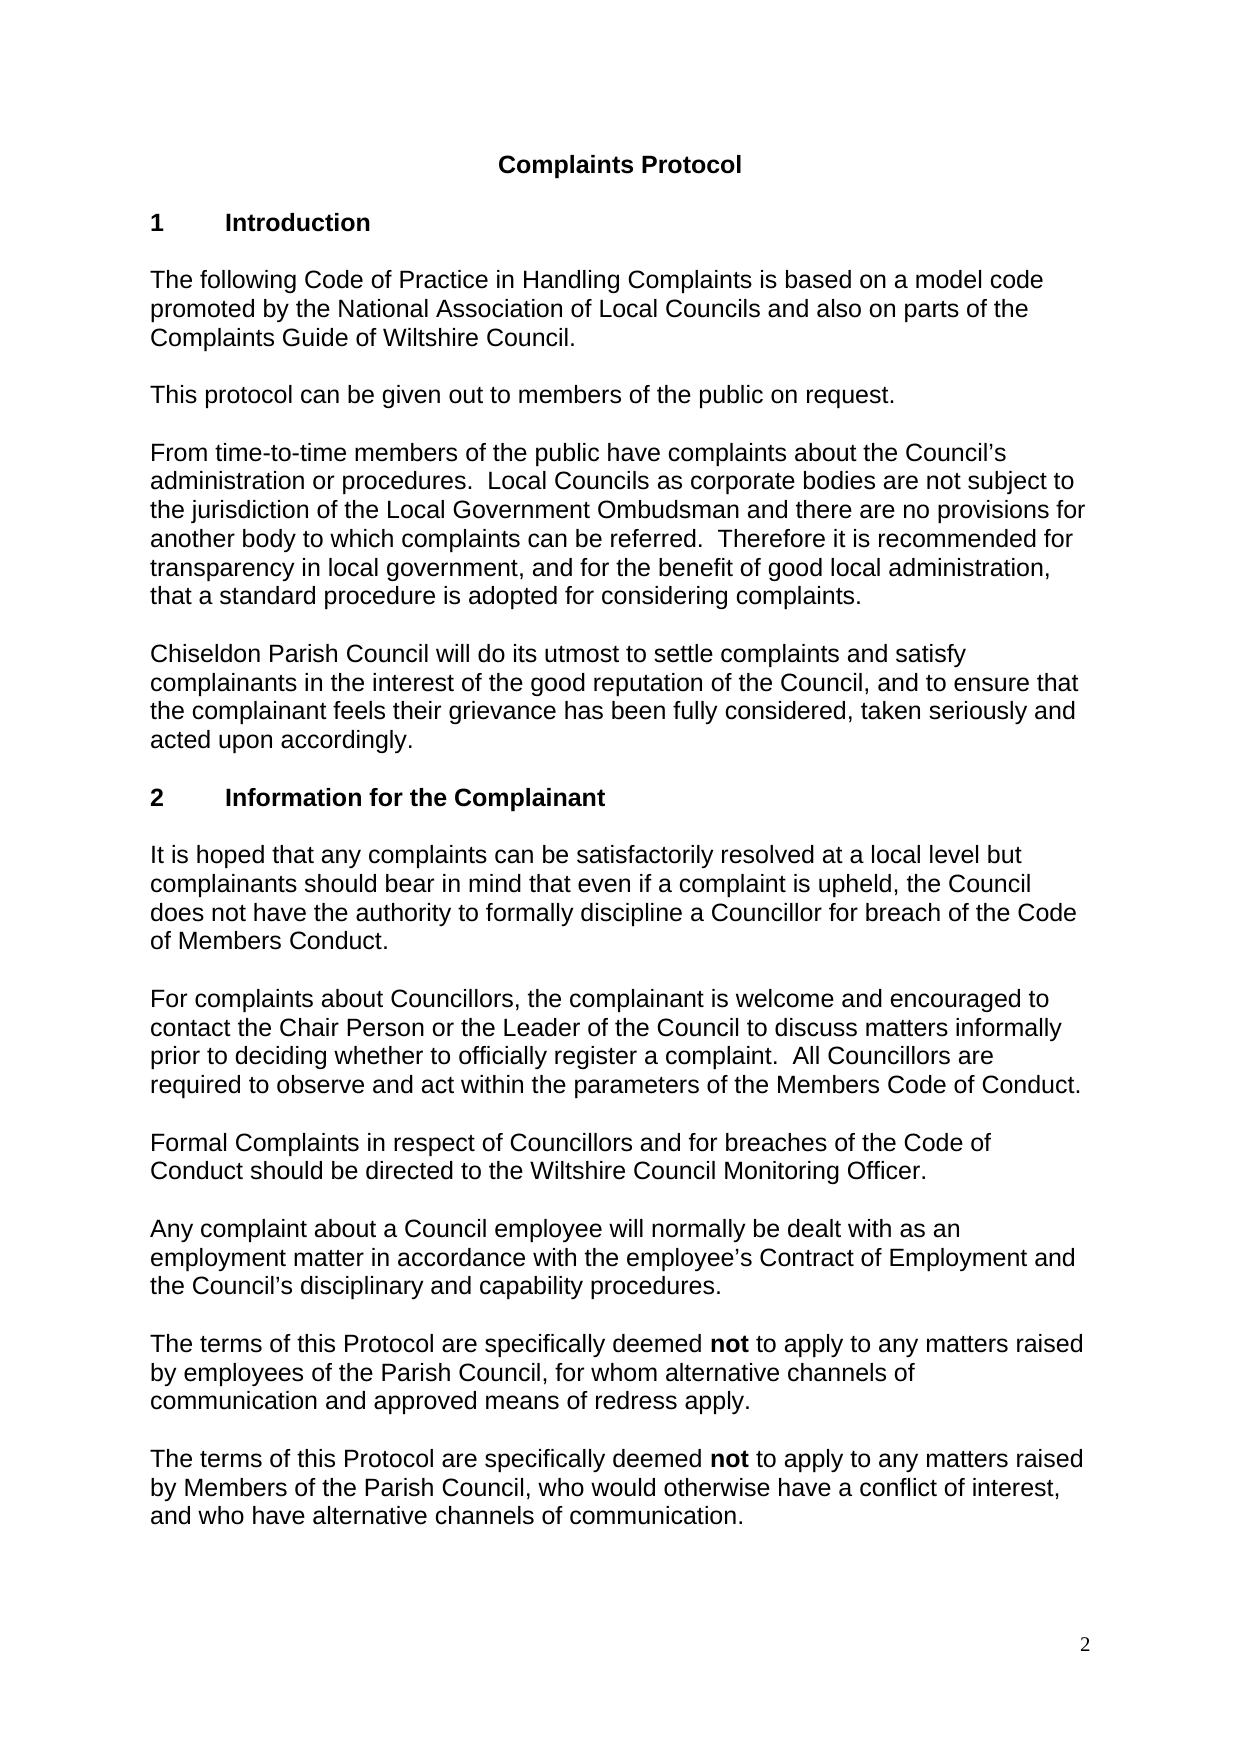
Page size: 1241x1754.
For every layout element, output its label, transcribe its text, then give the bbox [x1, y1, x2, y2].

text It is hoped that any complaints can be satisfactorily resolved at a local level but complainants should bear in mind that even if a complaint is upheld, the Council does not have the authority to formally discipline a Councillor for breach of the Code of Members Conduct. [150, 840, 1090, 955]
text The terms of this Protocol are specifically deemed not to apply to any matters raised by employees of the Parish Council, for whom alternative channels of communication and approved means of redress apply. [150, 1329, 1090, 1415]
text The following Code of Practice in Handling Complaints is based on a model code promoted by the National Association of Local Councils and also on parts of the Complaints Guide of Wiltshire Council. [150, 265, 1090, 351]
text From time-to-time members of the public have complaints about the Council’s administration or procedures. Local Councils as corporate bodies are not subject to the jurisdiction of the Local Government Ombudsman and there are no provisions for another body to which complaints can be referred. Therefore it is recommended for transparency in local government, and for the benefit of good local administration, that a standard procedure is adopted for considering complaints. [150, 437, 1090, 610]
text Chiseldon Parish Council will do its utmost to settle complaints and satisfy complainants in the interest of the good reputation of the Council, and to ensure that the complainant feels their grievance has been fully considered, taken seriously and acted upon accordingly. [150, 639, 1090, 754]
text For complaints about Councillors, the complainant is welcome and encouraged to contact the Chair Person or the Leader of the Council to discuss matters informally prior to deciding whether to officially register a complaint. All Councillors are required to observe and act within the parameters of the Members Code of Conduct. [150, 984, 1090, 1099]
text 1 Introduction [150, 207, 1090, 236]
text Any complaint about a Council employee will normally be dealt with as an employment matter in accordance with the employee’s Contract of Employment and the Council’s disciplinary and capability procedures. [150, 1214, 1090, 1300]
text Complaints Protocol [150, 150, 1090, 179]
text The terms of this Protocol are specifically deemed not to apply to any matters raised by Members of the Parish Council, who would otherwise have a conflict of interest, and who have alternative channels of communication. [150, 1444, 1090, 1530]
text Formal Complaints in respect of Councillors and for breaches of the Code of Conduct should be directed to the Wiltshire Council Monitoring Officer. [150, 1127, 1090, 1185]
text 2 Information for the Complainant [150, 782, 1090, 811]
text This protocol can be given out to members of the public on request. [150, 380, 1090, 409]
